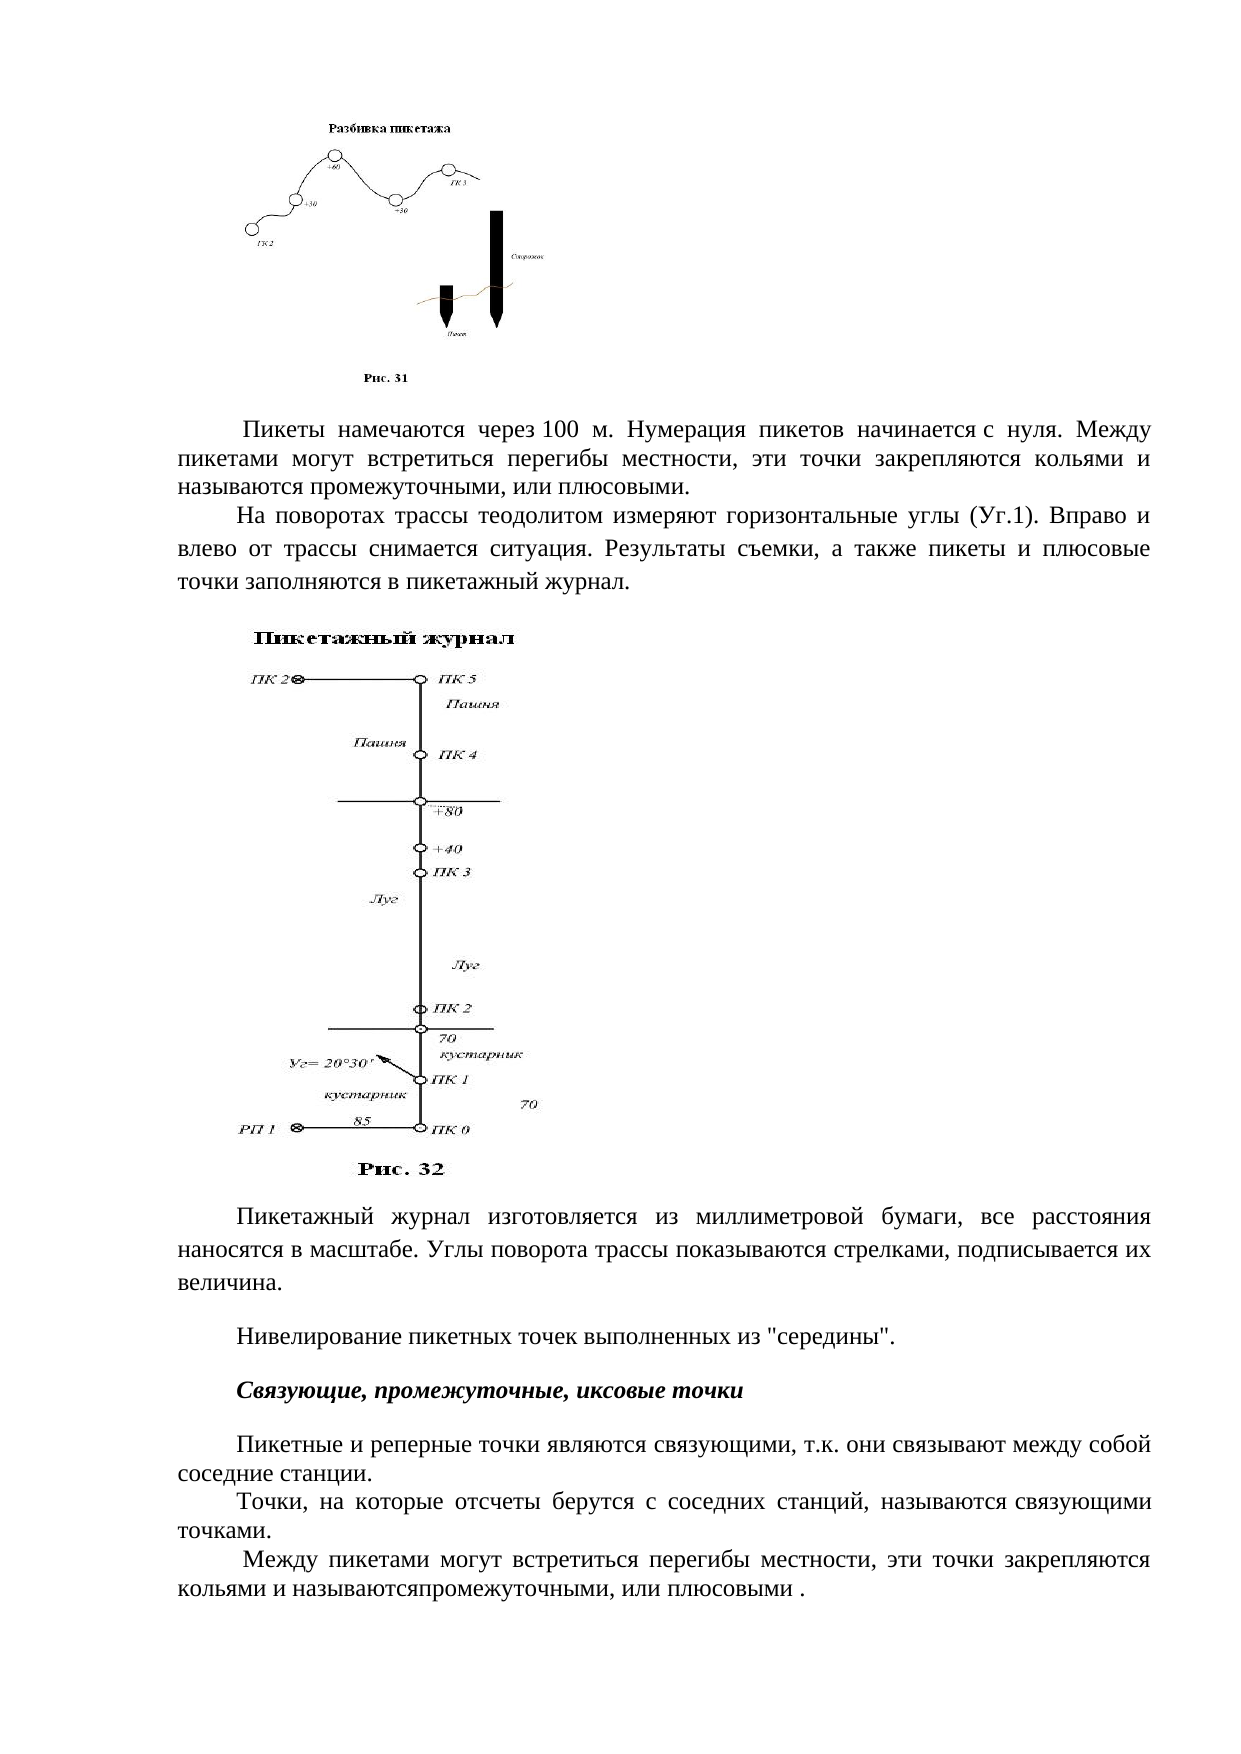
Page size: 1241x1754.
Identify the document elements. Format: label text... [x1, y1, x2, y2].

text Связующие, промежуточные, иксовые точки [177, 1375, 1152, 1404]
text Пикетажный журнал изготовляется из миллиметровой бумаги, все расстояния наносятся в масштабе. Углы поворота трассы показываются стрелками, подписывается их величина. [177, 1201, 1152, 1296]
picture [236, 620, 549, 1177]
picture [236, 118, 549, 389]
text Пикетные и реперные точки являются связующими, т.к. они связывают между собой соседние станции. [177, 1429, 1152, 1486]
text На поворотах трассы теодолитом измеряют горизонтальные углы (Уг.1). Вправо и влево от трассы снимается ситуация. Результаты съемки, а также пикеты и плюсовые точки заполняются в пикетажный журнал. [177, 500, 1152, 595]
text Точки, на которые отсчеты берутся с соседних станций, называются связующими точками. [177, 1486, 1152, 1544]
text Нивелирование пикетных точек выполненных из "середины". [177, 1321, 1152, 1350]
text Между пикетами могут встретиться перегибы местности, эти точки закрепляются кольями и называютсяпромежуточными, или плюсовыми . [177, 1544, 1152, 1601]
text Пикеты намечаются через 100 м. Нумерация пикетов начинается с нуля. Между пикетами могут встретиться перегибы местности, эти точки закрепляются кольями и называются промежуточными, или плюсовыми. [177, 414, 1152, 500]
